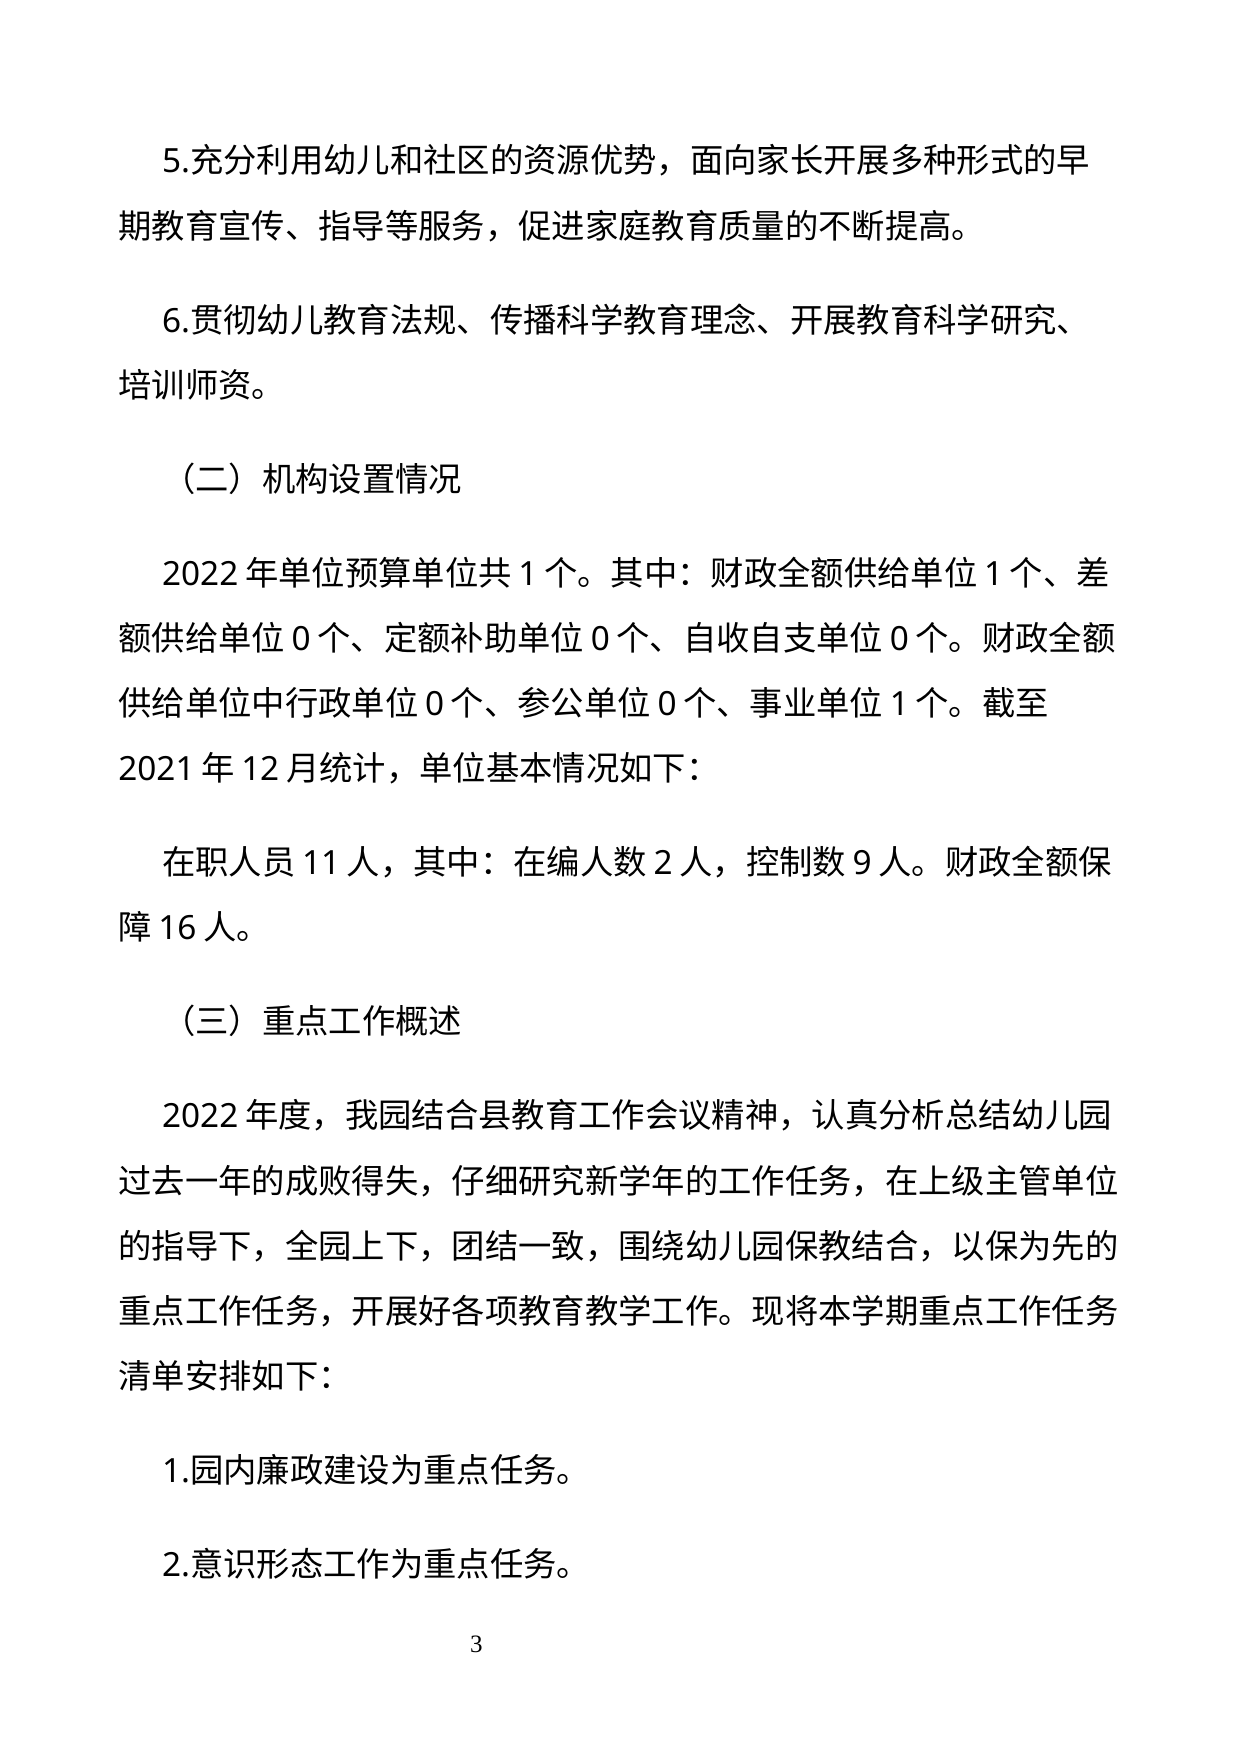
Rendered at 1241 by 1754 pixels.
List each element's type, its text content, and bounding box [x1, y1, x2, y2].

text 2.意识形态工作为重点任务。 [118, 1529, 1122, 1594]
text 2022年单位预算单位共1个。其中：财政全额供给单位1个、差额供给单位0个、定额补助单位0个、自收自支单位0个。财政全额供给单位中行政单位0个、参公单位0个、事业单位1个。截至2021年12月统计，单位基本情况如下： [118, 538, 1122, 798]
text 在职人员11人，其中：在编人数2人，控制数9人。财政全额保障16人。 [118, 828, 1122, 958]
text （二）机构设置情况 [118, 444, 1122, 509]
text （三）重点工作概述 [118, 987, 1122, 1052]
text 6.贯彻幼儿教育法规、传播科学教育理念、开展教育科学研究、培训师资。 [118, 285, 1122, 415]
text 2022年度，我园结合县教育工作会议精神，认真分析总结幼儿园过去一年的成败得失，仔细研究新学年的工作任务，在上级主管单位的指导下，全园上下，团结一致，围绕幼儿园保教结合，以保为先的重点工作任务，开展好各项教育教学工作。现将本学期重点工作任务清单安排如下： [118, 1081, 1122, 1406]
text 5.充分利用幼儿和社区的资源优势，面向家长开展多种形式的早期教育宣传、指导等服务，促进家庭教育质量的不断提高。 [118, 126, 1122, 256]
text 1.园内廉政建设为重点任务。 [118, 1435, 1122, 1500]
